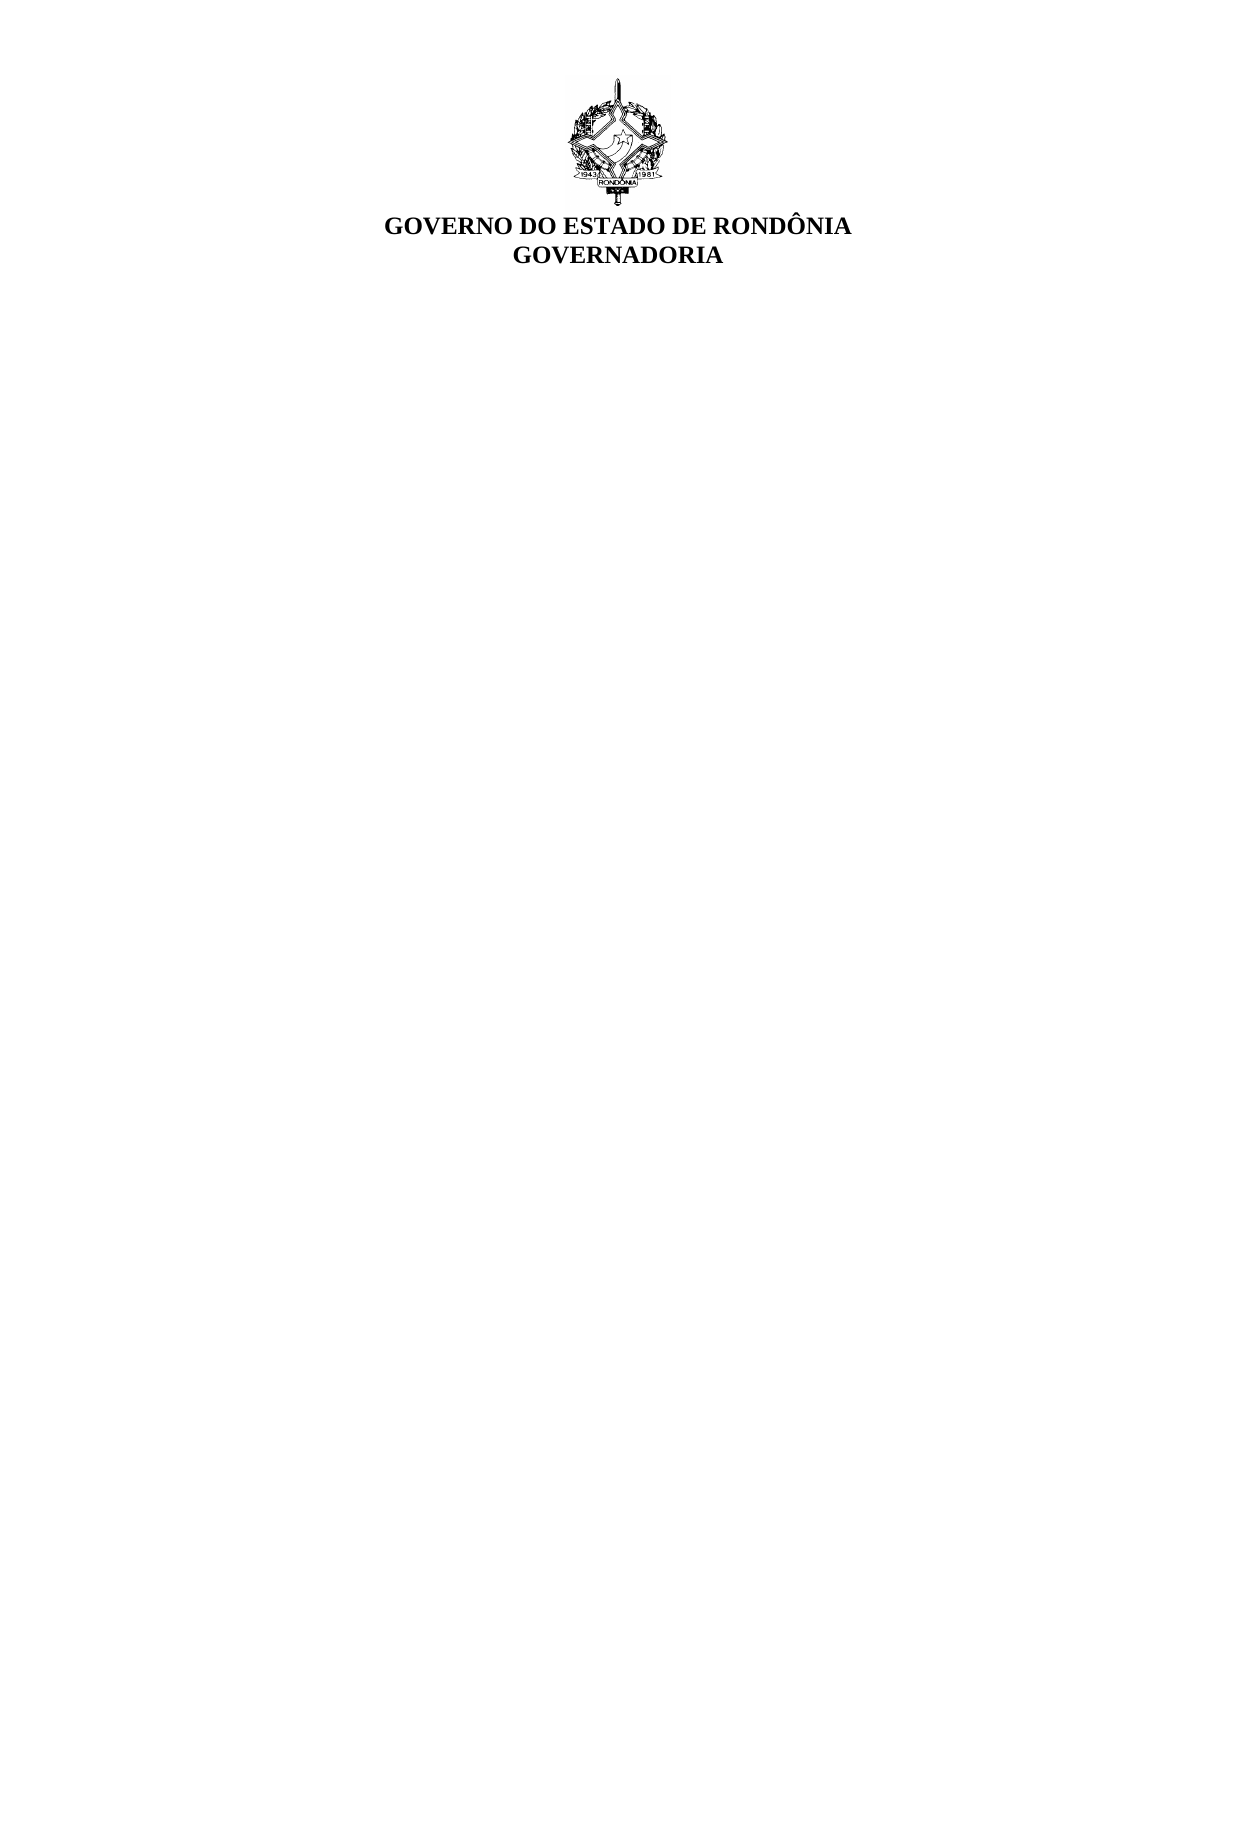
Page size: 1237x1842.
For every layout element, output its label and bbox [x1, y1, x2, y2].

picture [564, 75, 672, 212]
